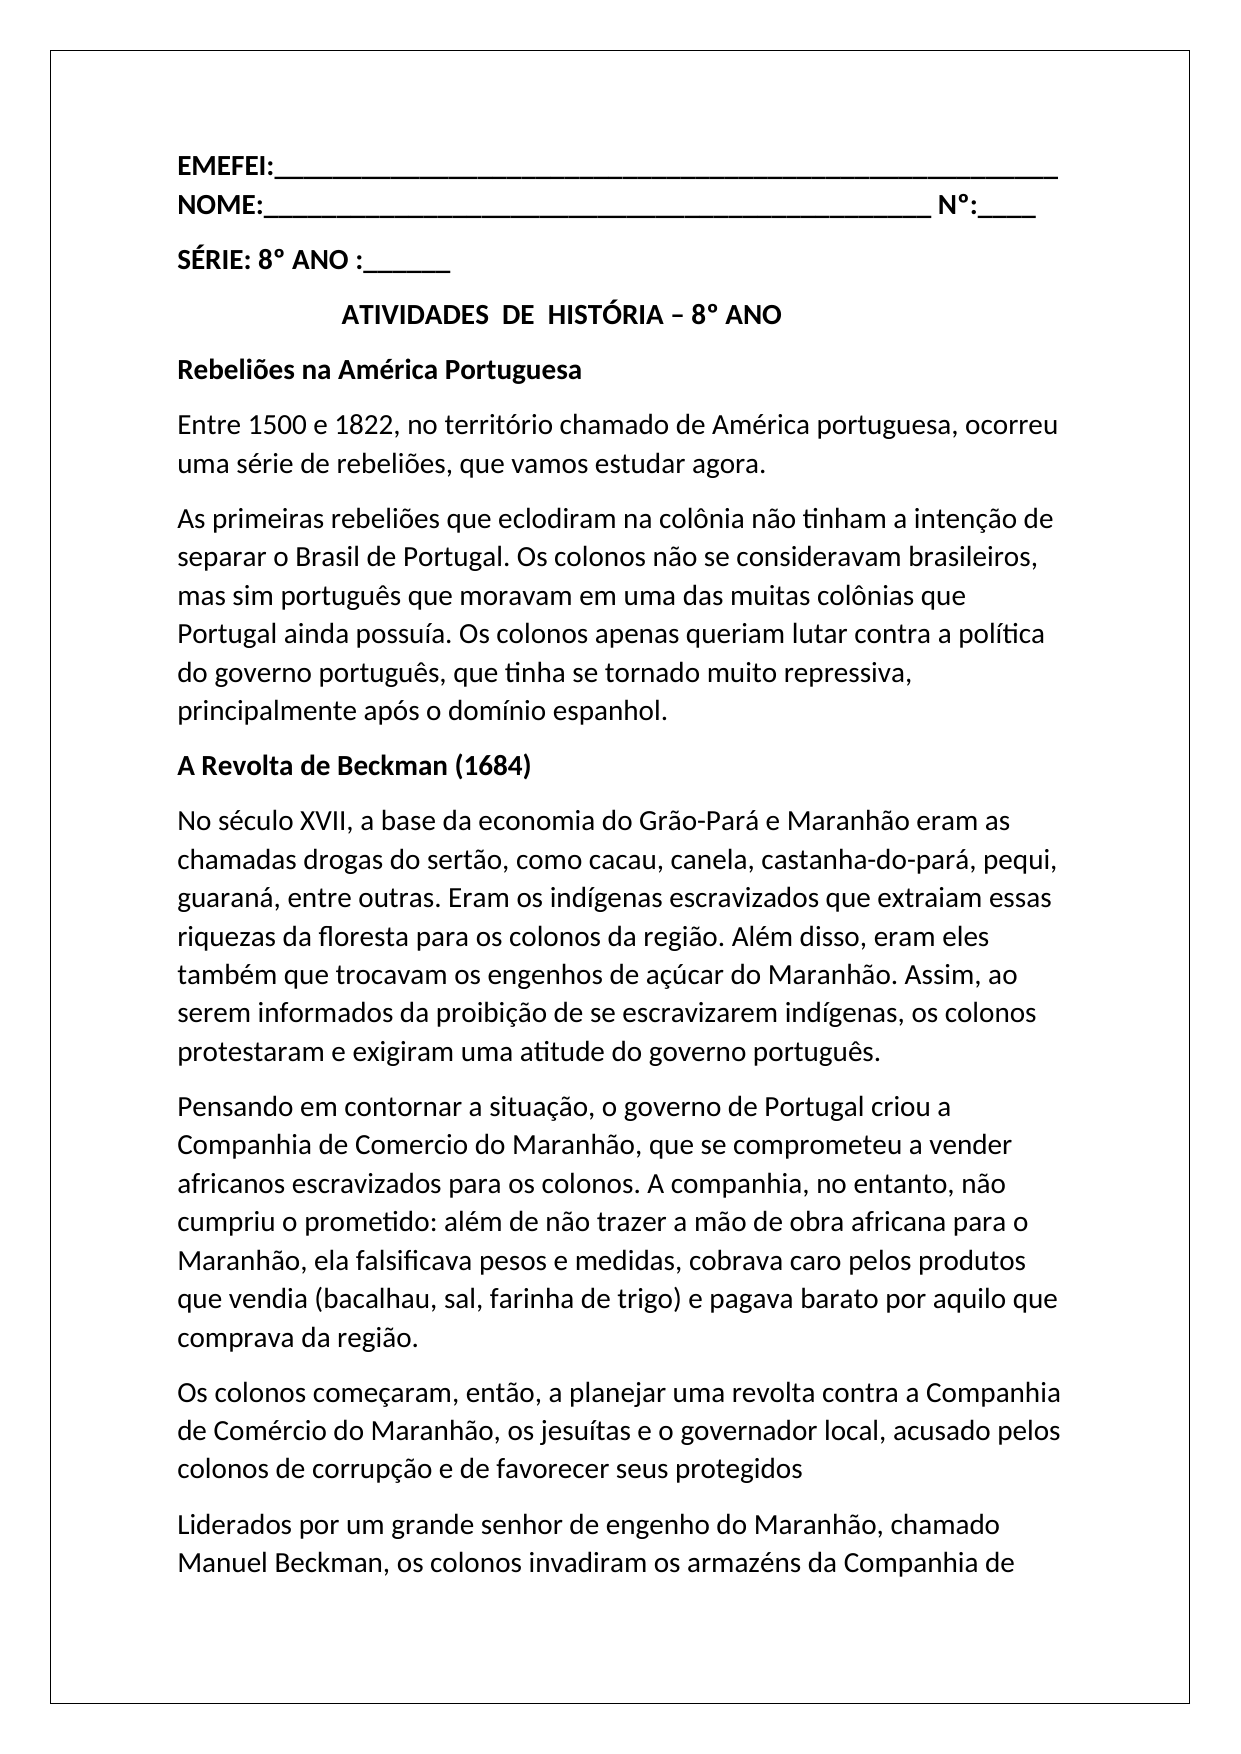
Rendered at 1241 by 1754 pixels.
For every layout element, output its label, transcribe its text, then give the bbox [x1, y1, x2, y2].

text ATIVIDADES DE HISTÓRIA – 8º ANO [177, 296, 1063, 332]
text SÉRIE: 8º ANO :______ [177, 241, 1063, 277]
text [177, 1506, 1063, 1580]
text Entre 1500 e 1822, no território chamado de América portuguesa, ocorreu uma série de rebeliões, que vamos estudar agora. [177, 406, 1063, 480]
text Os colonos começaram, então, a planejar uma revolta contra a Companhia de Comércio do Maranhão, os jesuítas e o governador local, acusado pelos colonos de corrupção e de favorecer seus protegidos [177, 1374, 1063, 1486]
text As primeiras rebeliões que eclodiram na colônia não tinham a intenção de separar o Brasil de Portugal. Os colonos não se consideravam brasileiros, mas sim português que moravam em uma das muitas colônias que Portugal ainda possuía. Os colonos apenas queriam lutar contra a política do governo português, que tinha se tornado muito repressiva, principalmente após o domínio espanhol. [177, 500, 1063, 728]
text Pensando em contornar a situação, o governo de Portugal criou a Companhia de Comercio do Maranhão, que se comprometeu a vender africanos escravizados para os colonos. A companhia, no entanto, não cumpriu o prometido: além de não trazer a mão de obra africana para o Maranhão, ela falsificava pesos e medidas, cobrava caro pelos produtos que vendia (bacalhau, sal, farinha de trigo) e pagava barato por aquilo que comprava da região. [177, 1088, 1063, 1354]
text Rebeliões na América Portuguesa [177, 351, 1063, 387]
text EMEFEI:______________________________________________________NOME:______________________________________________ Nº:____ [177, 147, 1063, 222]
text A Revolta de Beckman (1684) [177, 747, 1063, 783]
text No século XVII, a base da economia do Grão-Pará e Maranhão eram as chamadas drogas do sertão, como cacau, canela, castanha-do-pará, pequi, guaraná, entre outras. Eram os indígenas escravizados que extraiam essas riquezas da floresta para os colonos da região. Além disso, eram eles também que trocavam os engenhos de açúcar do Maranhão. Assim, ao serem informados da proibição de se escravizarem indígenas, os colonos protestaram e exigiram uma atitude do governo português. [177, 802, 1063, 1068]
